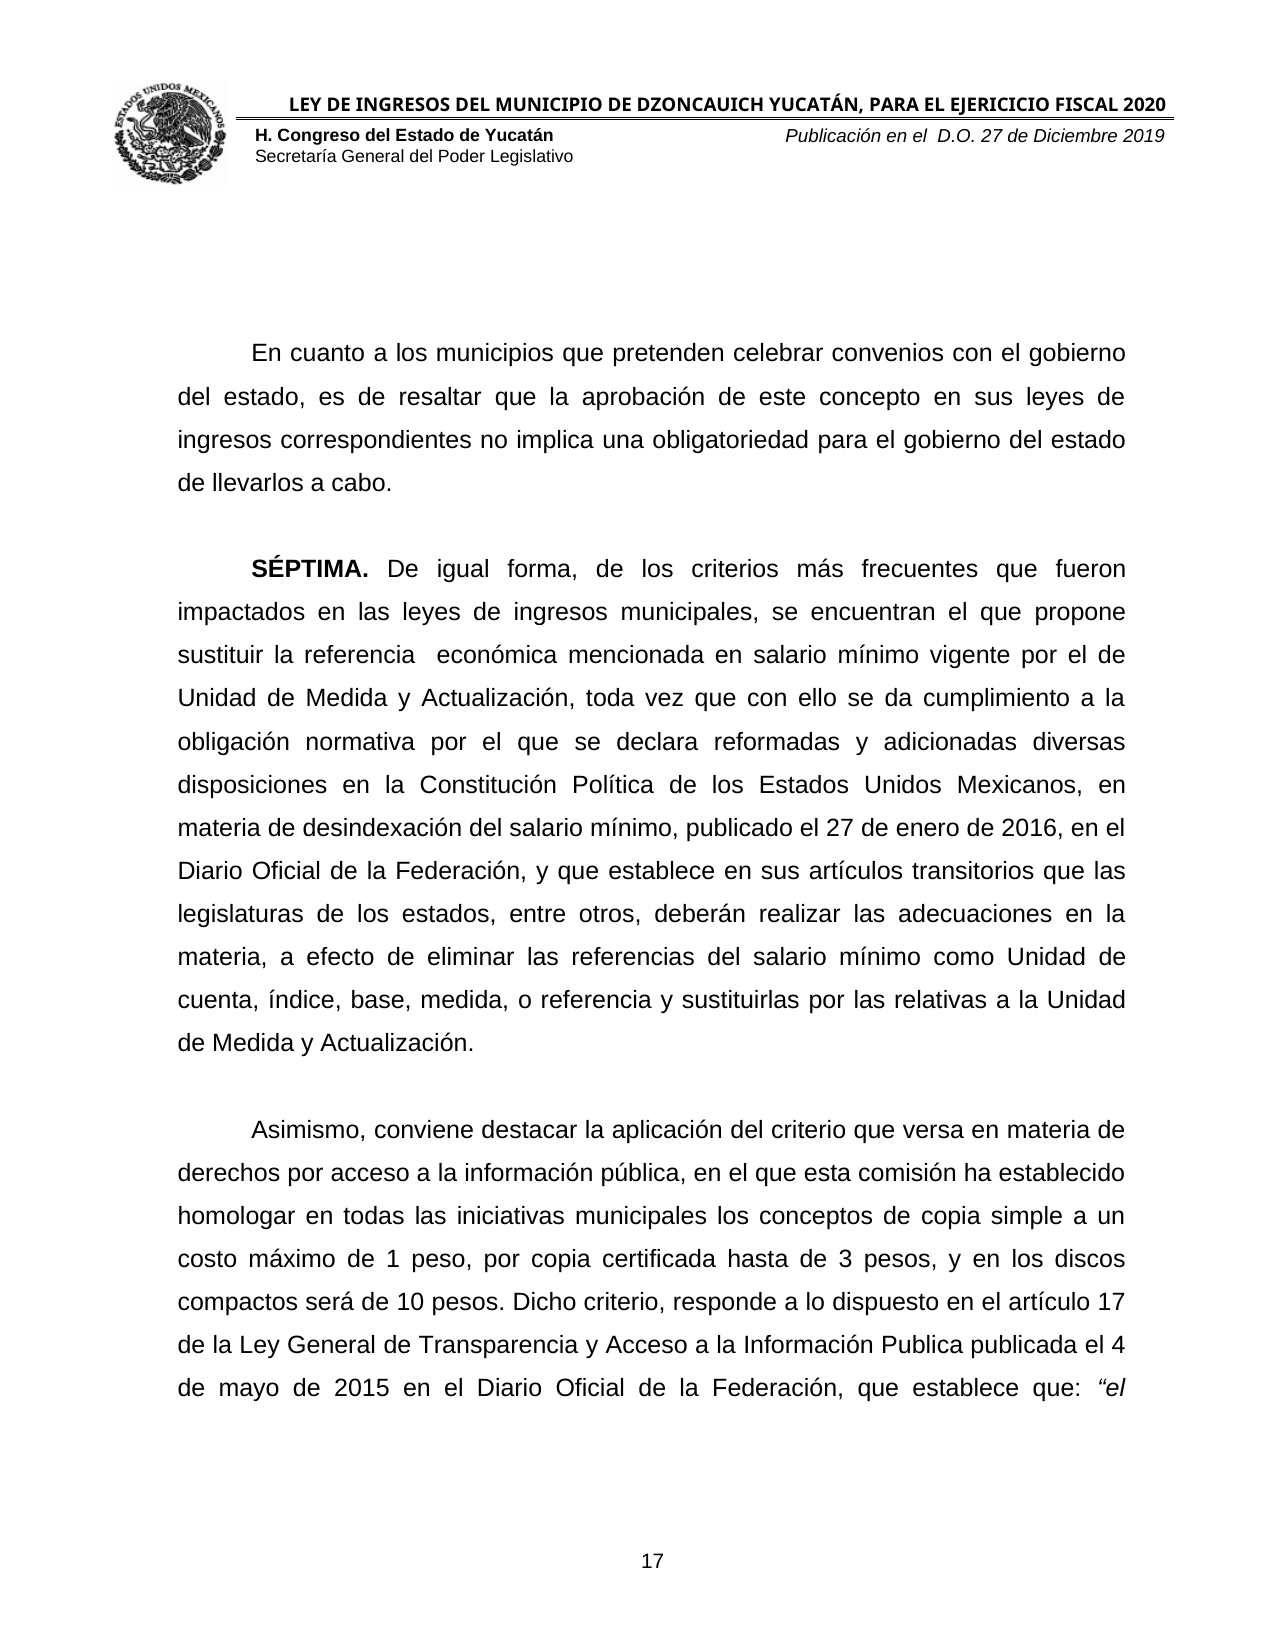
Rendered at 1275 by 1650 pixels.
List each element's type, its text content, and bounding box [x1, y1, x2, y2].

text En cuanto a los municipios que pretenden celebrar convenios con el gobierno del estado, es de resaltar que la aprobación de este concepto en sus leyes de ingresos correspondientes no implica una obligatoriedad para el gobierno del estado de llevarlos a cabo. [177, 338, 1127, 497]
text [177, 1115, 1127, 1402]
text SÉPTIMA. De igual forma, de los criterios más frecuentes que fueron impactados en las leyes de ingresos municipales, se encuentran el que propone sustituir la referencia económica mencionada en salario mínimo vigente por el de Unidad de Medida y Actualización, toda vez que con ello se da cumplimiento a la obligación normativa por el que se declara reformadas y adicionadas diversas disposiciones en la Constitución Política de los Estados Unidos Mexicanos, en materia de desindexación del salario mínimo, publicado el 27 de enero de 2016, en el Diario Oficial de la Federación, y que establece en sus artículos transitorios que las legislaturas de los estados, entre otros, deberán realizar las adecuaciones en la materia, a efecto de eliminar las referencias del salario mínimo como Unidad de cuenta, índice, base, medida, o referencia y sustituirlas por las relativas a la Unidad de Medida y Actualización. [177, 554, 1127, 1057]
